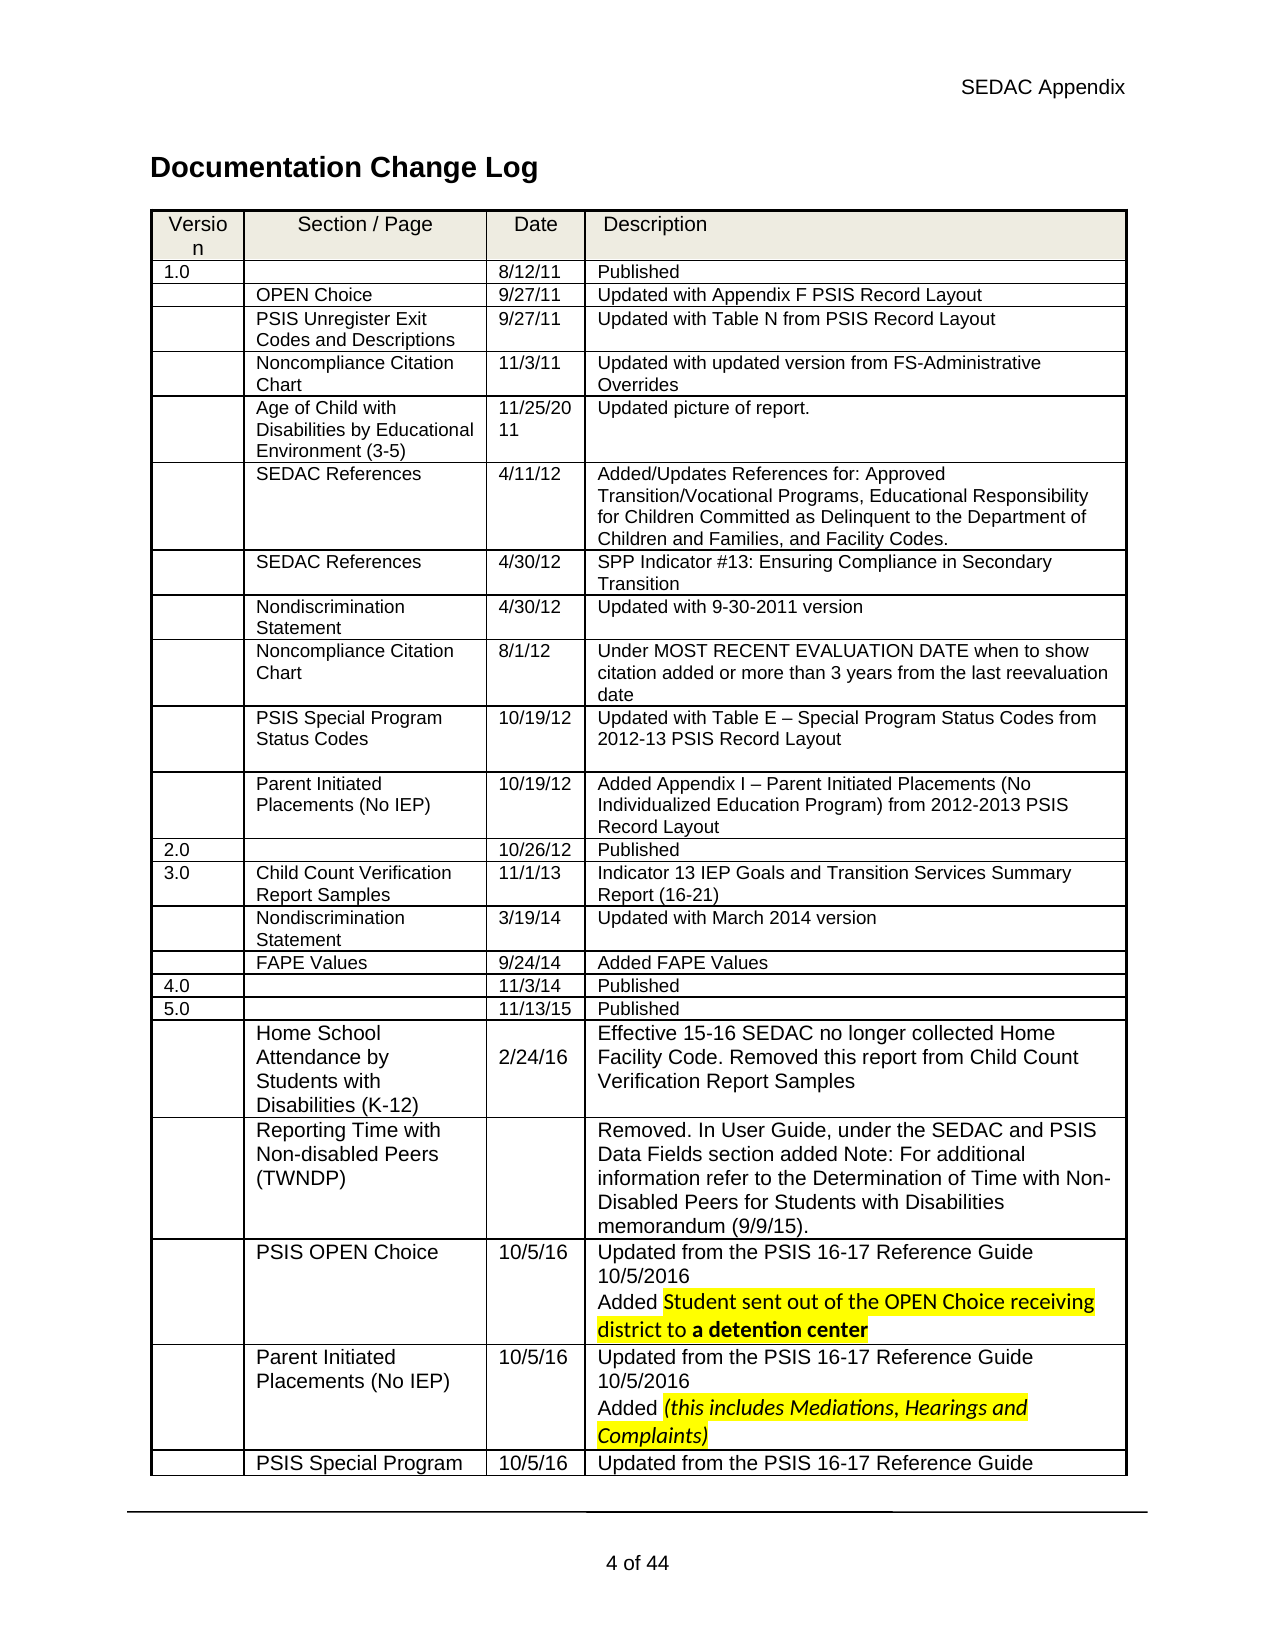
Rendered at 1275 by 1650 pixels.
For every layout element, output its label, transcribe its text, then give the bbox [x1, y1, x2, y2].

table_cell Under MOST RECENT EVALUATION DATE when to show citation added or more than 3 years from the last reevaluation date [586, 640, 1125, 705]
table_cell Added/Updates References for: Approved Transition/Vocational Programs, Educational Responsibility for Children Committed as Delinquent to the Department of Children and Families, and Facility Codes. [586, 463, 1125, 549]
table_cell Updated with updated version from FS-Administrative Overrides [586, 352, 1125, 395]
table_cell Noncompliance Citation Chart [245, 640, 486, 705]
table_cell [153, 640, 243, 705]
table_cell 11/1/13 [487, 862, 584, 905]
table_cell [245, 261, 486, 283]
table_cell 10/5/16 [487, 1345, 584, 1449]
table_cell Age of Child with Disabilities by Educational Environment (3-5) [245, 397, 486, 461]
table_cell Updated from the PSIS 16-17 Reference Guide 10/5/2016 Added (this includes Mediations, Hearings and Complaints) [586, 1345, 1125, 1449]
table_cell [153, 596, 243, 639]
table_cell Updated with 9-30-2011 version [586, 596, 1125, 639]
table_cell 4/30/12 [487, 551, 584, 594]
table_cell Nondiscrimination Statement [245, 596, 486, 639]
table_cell Updated with March 2014 version [586, 907, 1125, 950]
table_cell 2.0 [153, 839, 243, 861]
table_cell [153, 1240, 243, 1343]
table_cell PSIS Unregister Exit Codes and Descriptions [245, 307, 486, 351]
table_cell Parent Initiated Placements (No IEP) [245, 773, 486, 837]
table_cell Updated with Appendix F PSIS Record Layout [586, 284, 1125, 306]
table_cell 4/11/12 [487, 463, 584, 549]
table_cell [153, 1021, 243, 1117]
table_cell Updated with Table N from PSIS Record Layout [586, 307, 1125, 351]
table_cell Added Appendix I – Parent Initiated Placements (No Individualized Education Program) from 2012-2013 PSIS Record Layout [586, 773, 1125, 837]
table_cell 2/24/16 [487, 1021, 584, 1117]
table_cell [153, 551, 243, 594]
table_cell Published [586, 261, 1125, 283]
table_cell [153, 773, 243, 837]
table_cell 11/3/11 [487, 352, 584, 395]
table_cell SPP Indicator #13: Ensuring Compliance in Secondary Transition [586, 551, 1125, 594]
table_cell Updated from the PSIS 16-17 Reference Guide 10/5/2016 Added Student sent out of the OPEN Choice receiving district to a detention center [586, 1240, 1125, 1343]
table_cell [153, 707, 243, 771]
table_cell 4/30/12 [487, 596, 584, 639]
table_cell [487, 1118, 584, 1238]
table_cell Nondiscrimination Statement [245, 907, 486, 950]
table_cell Reporting Time with Non-disabled Peers (TWNDP) [245, 1118, 486, 1238]
table_cell [245, 975, 486, 996]
table_cell [153, 952, 243, 973]
table_cell 8/12/11 [487, 261, 584, 283]
table_cell [153, 352, 243, 395]
table_cell PSIS OPEN Choice [245, 1240, 486, 1343]
table_cell 9/27/11 [487, 284, 584, 306]
table_cell Effective 15-16 SEDAC no longer collected Home Facility Code. Removed this report from Child Count Verification Report Samples [586, 1021, 1125, 1117]
table_cell SEDAC References [245, 551, 486, 594]
subtitle Documentation Change Log [150, 150, 1125, 183]
table_cell 11/13/15 [487, 998, 584, 1019]
table_cell 9/27/11 [487, 307, 584, 351]
table_cell 1.0 [153, 261, 243, 283]
table_cell Parent Initiated Placements (No IEP) [245, 1345, 486, 1449]
table_cell 10/19/12 [487, 707, 584, 771]
table_header Description [586, 212, 1125, 259]
table_cell 10/19/12 [487, 773, 584, 837]
table_cell OPEN Choice [245, 284, 486, 306]
table_cell 10/26/12 [487, 839, 584, 861]
table_cell 3/19/14 [487, 907, 584, 950]
table_cell [153, 1345, 243, 1449]
table_header Version [153, 212, 243, 259]
table_cell [245, 839, 486, 861]
table_cell [153, 1451, 243, 1474]
table_cell 11/25/2011 [487, 397, 584, 461]
table_header Section / Page [245, 212, 486, 259]
table_cell [153, 1118, 243, 1238]
table_cell Indicator 13 IEP Goals and Transition Services Summary Report (16-21) [586, 862, 1125, 905]
table_cell [153, 907, 243, 950]
table_cell Removed. In User Guide, under the SEDAC and PSIS Data Fields section added Note: For additional information refer to the Determination of Time with Non-Disabled Peers for Students with Disabilities memorandum (9/9/15). [586, 1118, 1125, 1238]
table_cell Published [586, 839, 1125, 861]
table_cell Updated picture of report. [586, 397, 1125, 461]
table_cell Noncompliance Citation Chart [245, 352, 486, 395]
table_header Date [487, 212, 584, 259]
table_cell 9/24/14 [487, 952, 584, 973]
table_cell 4.0 [153, 975, 243, 996]
table_cell SEDAC References [245, 463, 486, 549]
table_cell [586, 1451, 1125, 1474]
table_cell Home School Attendance by Students with Disabilities (K-12) [245, 1021, 486, 1117]
table_cell Published [586, 998, 1125, 1019]
table_cell 3.0 [153, 862, 243, 905]
table_cell 5.0 [153, 998, 243, 1019]
table_cell [153, 307, 243, 351]
table_cell PSIS Special Program Status Code [245, 1451, 486, 1474]
table_cell 8/1/12 [487, 640, 584, 705]
table_cell Updated with Table E – Special Program Status Codes from 2012-13 PSIS Record Layout [586, 707, 1125, 771]
table_cell [245, 998, 486, 1019]
table_cell [153, 397, 243, 461]
table_cell [153, 284, 243, 306]
table_cell [153, 463, 243, 549]
table_cell 10/5/16 [487, 1240, 584, 1343]
table_cell 10/5/16 [487, 1451, 584, 1474]
table_cell Child Count Verification Report Samples [245, 862, 486, 905]
table_cell FAPE Values [245, 952, 486, 973]
table_cell PSIS Special Program Status Codes [245, 707, 486, 771]
table_cell Added FAPE Values [586, 952, 1125, 973]
table_cell 11/3/14 [487, 975, 584, 996]
table_cell Published [586, 975, 1125, 996]
